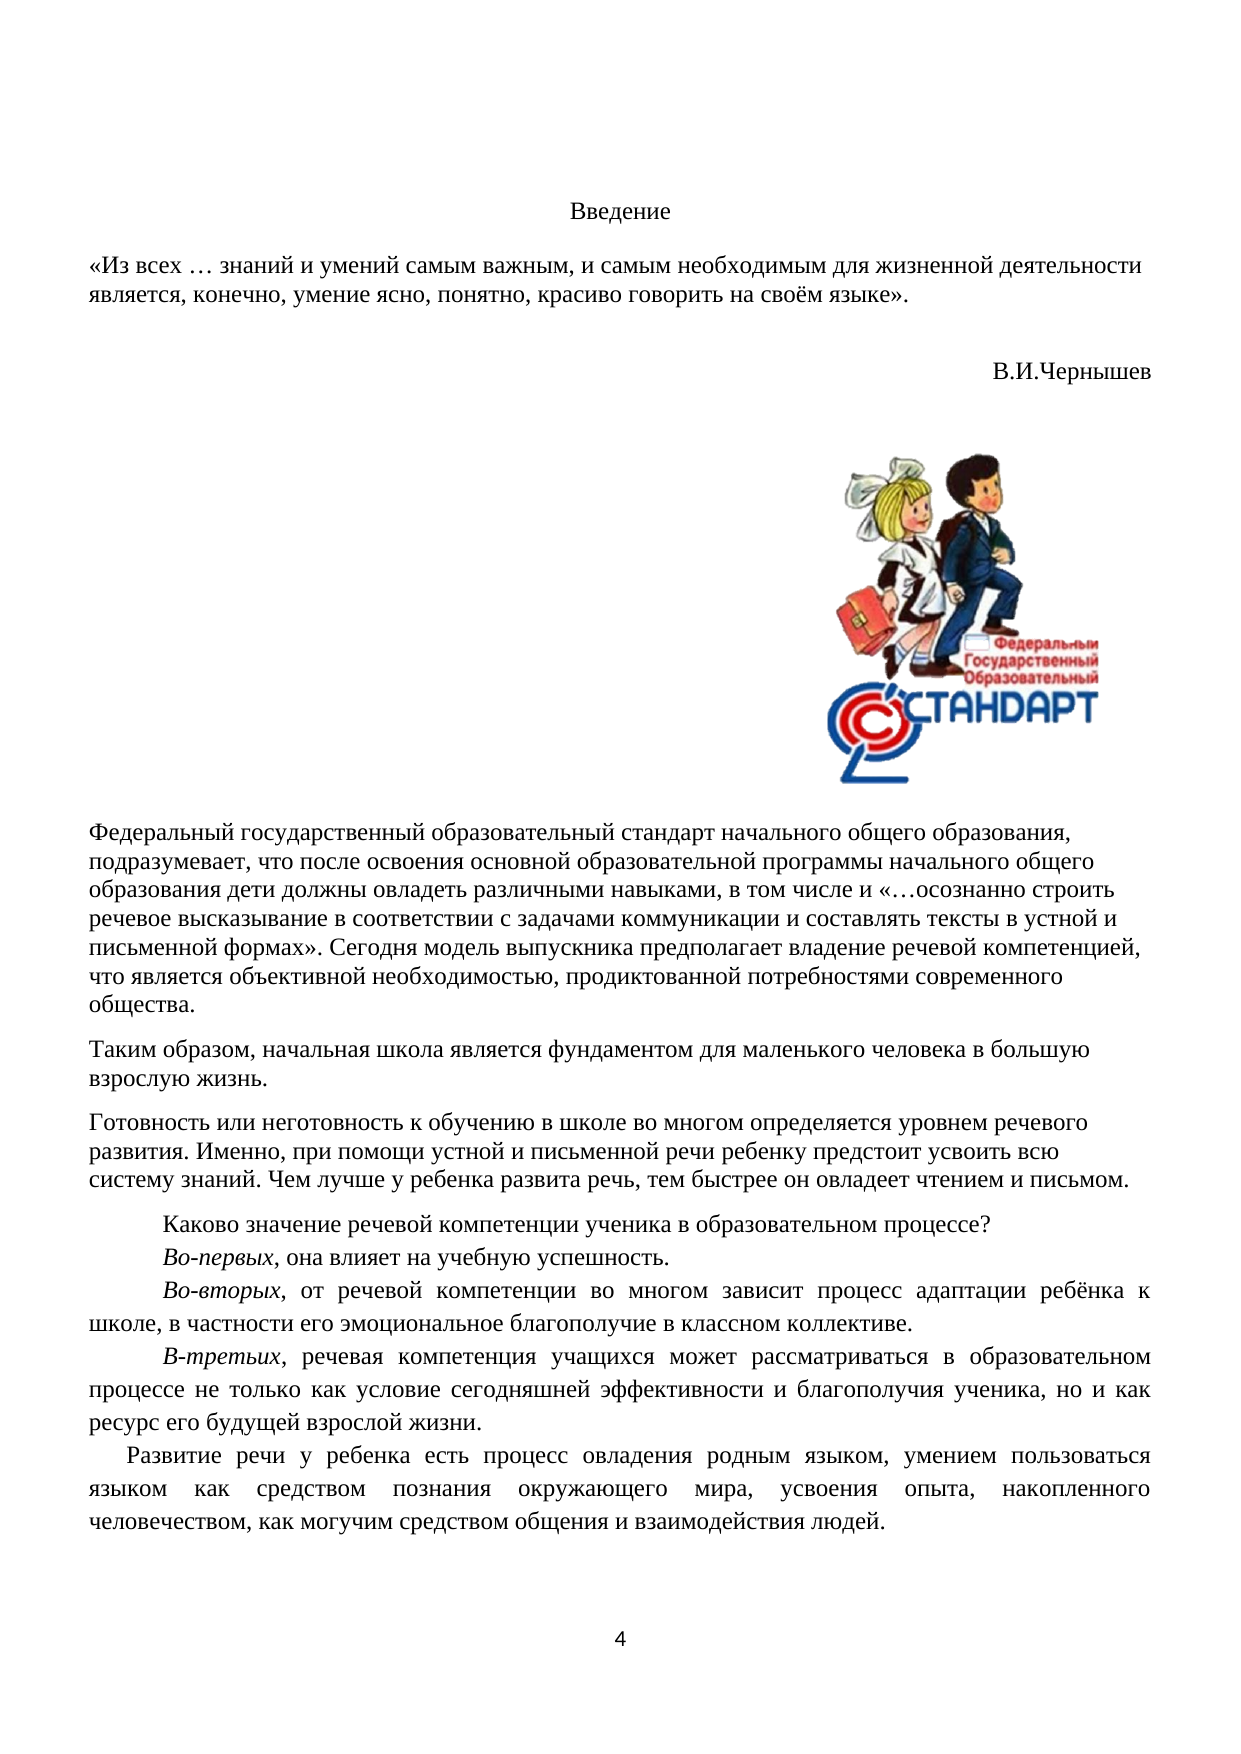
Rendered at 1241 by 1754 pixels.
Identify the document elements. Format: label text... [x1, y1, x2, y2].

text Во-вторых, от речевой компетенции во многом зависит процесс адаптации ребёнка к школе, в частности его эмоциональное благополучие в классном коллективе. [89, 1275, 1152, 1337]
text Развитие речи у ребенка есть процесс овладения родным языком, умением пользоваться языком как средством познания окружающего мира, усвоения опыта, накопленного человечеством, как могучим средством общения и взаимодействия людей. [89, 1440, 1152, 1535]
text Каково значение речевой компетенции ученика в образовательном процессе? [89, 1209, 1152, 1238]
text В-третьих, речевая компетенция учащихся может рассматриваться в образовательном процессе не только как условие сегодняшней эффективности и благополучия ученика, но и как ресурс его будущей взрослой жизни. [89, 1341, 1152, 1436]
text Федеральный государственный образовательный стандарт начального общего образования, подразумевает, что после освоения основной образовательной программы начального общего образования дети должны овладеть различными навыками, в том числе и «…осознанно строить речевое высказывание в соответствии с задачами коммуникации и составлять тексты в устной и письменной формах». Сегодня модель выпускника предполагает владение речевой компетенцией, что является объективной необходимостью, продиктованной потребностями современного общества. [89, 817, 1152, 1018]
picture [756, 445, 1152, 784]
text Введение [89, 196, 1152, 225]
text В.И.Чернышев [89, 354, 1152, 384]
text «Из всех … знаний и умений самым важным, и самым необходимым для жизненной деятельности является, конечно, умение ясно, понятно, красиво говорить на своём языке». [89, 250, 1152, 308]
text Таким образом, начальная школа является фундаментом для маленького человека в большую взрослую жизнь. [89, 1034, 1152, 1091]
text Готовность или неготовность к обучению в школе во многом определяется уровнем речевого развития. Именно, при помощи устной и письменной речи ребенку предстоит усвоить всю систему знаний. Чем лучше у ребенка развита речь, тем быстрее он овладеет чтением и письмом. [89, 1107, 1152, 1193]
text Во-первых, она влияет на учебную успешность. [89, 1242, 1152, 1271]
